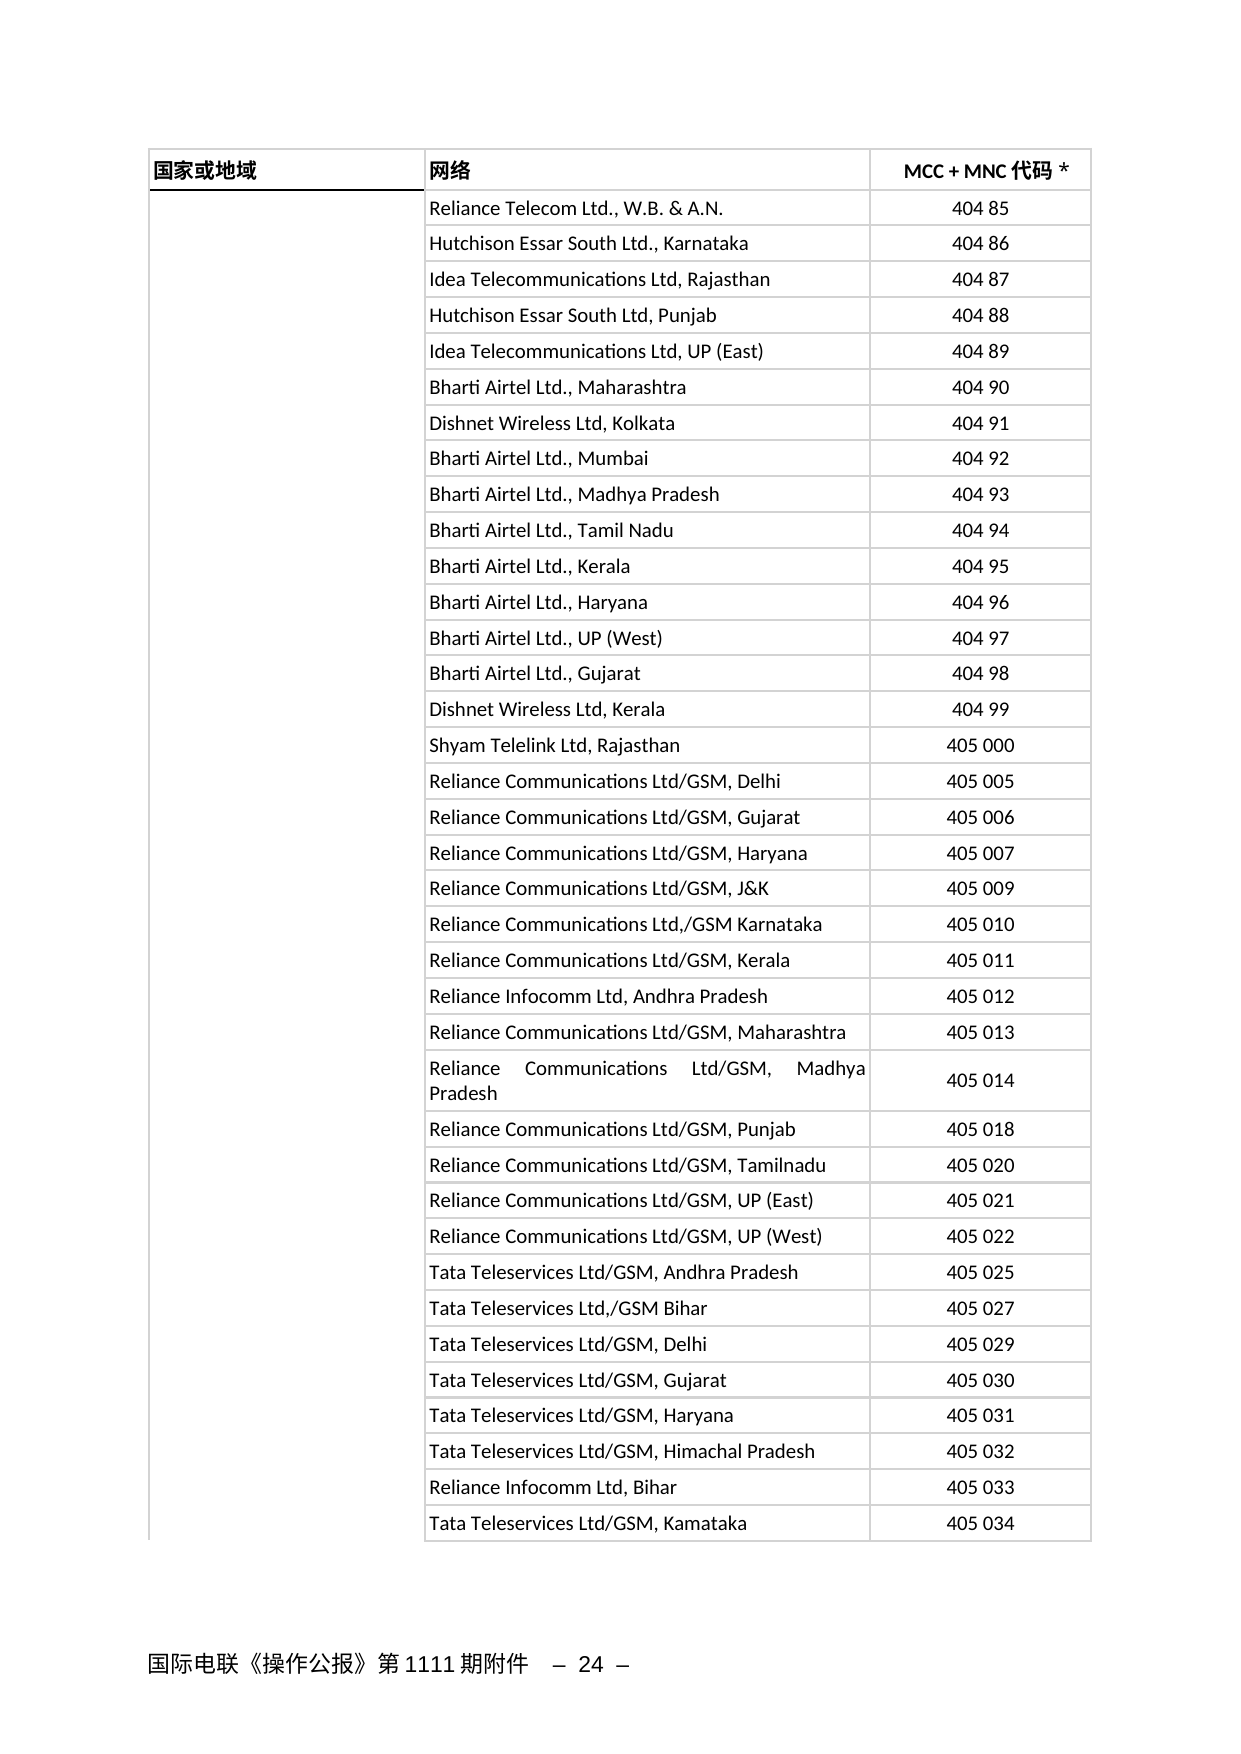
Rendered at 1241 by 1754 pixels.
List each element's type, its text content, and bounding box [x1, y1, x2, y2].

table_cell 404 86 [871, 226, 1090, 260]
table_cell Reliance Telecom Ltd., W.B. & A.N. [426, 191, 869, 224]
table_cell 404 91 [871, 406, 1090, 439]
table_cell Tata Teleservices Ltd/GSM, Gujarat [426, 1363, 869, 1396]
table_cell Bharti Airtel Ltd., Gujarat [426, 656, 869, 690]
table_cell 405 010 [871, 907, 1090, 941]
table_cell Bharti Airtel Ltd., Tamil Nadu [426, 513, 869, 547]
table_cell 405 009 [871, 871, 1090, 905]
table_cell Bharti Airtel Ltd., Mumbai [426, 441, 869, 475]
table_cell 405 020 [871, 1148, 1090, 1181]
table_cell 404 87 [871, 262, 1090, 296]
table_cell 404 97 [871, 621, 1090, 654]
table_cell 405 032 [871, 1434, 1090, 1468]
table_cell 405 027 [871, 1291, 1090, 1325]
table_cell Reliance Communications Ltd/GSM, Kerala [426, 943, 869, 977]
table_header 网络 [426, 150, 869, 188]
table_cell 405 034 [871, 1506, 1090, 1540]
table_cell 405 022 [871, 1219, 1090, 1253]
table_cell Idea Telecommunications Ltd, UP (East) [426, 334, 869, 368]
table_cell 405 030 [871, 1363, 1090, 1396]
table_cell 405 033 [871, 1470, 1090, 1504]
table_cell Reliance Infocomm Ltd, Andhra Pradesh [426, 979, 869, 1013]
table_cell 404 96 [871, 585, 1090, 618]
table_cell Tata Teleservices Ltd/GSM, Delhi [426, 1327, 869, 1361]
table_cell 405 025 [871, 1255, 1090, 1289]
table_cell 405 006 [871, 800, 1090, 833]
table_cell 405 031 [871, 1399, 1090, 1432]
table_cell Reliance Communications Ltd/GSM, UP (West) [426, 1219, 869, 1253]
table_cell 405 029 [871, 1327, 1090, 1361]
table_cell Tata Teleservices Ltd/GSM, Andhra Pradesh [426, 1255, 869, 1289]
table_cell Bharti Airtel Ltd., UP (West) [426, 621, 869, 654]
table_cell Dishnet Wireless Ltd, Kerala [426, 692, 869, 726]
table_cell Bharti Airtel Ltd., Madhya Pradesh [426, 477, 869, 511]
table_cell Reliance Communications Ltd/GSM, Maharashtra [426, 1015, 869, 1048]
table_cell Tata Teleservices Ltd,/GSM Bihar [426, 1291, 869, 1325]
table_cell 404 99 [871, 692, 1090, 726]
table_cell 404 89 [871, 334, 1090, 368]
table_cell 405 005 [871, 764, 1090, 798]
table_cell 405 018 [871, 1112, 1090, 1146]
table_cell Hutchison Essar South Ltd., Karnataka [426, 226, 869, 260]
table_cell Hutchison Essar South Ltd, Punjab [426, 298, 869, 332]
table_cell 405 007 [871, 836, 1090, 869]
table_cell Tata Teleservices Ltd/GSM, Haryana [426, 1399, 869, 1432]
table_header 国家或地域 [150, 150, 424, 188]
table_cell Reliance Communications Ltd/GSM, Tamilnadu [426, 1148, 869, 1181]
table_cell 405 000 [871, 728, 1090, 762]
table_cell Reliance Communications Ltd/GSM, Haryana [426, 836, 869, 869]
table_cell Reliance Communications Ltd/GSM, Punjab [426, 1112, 869, 1146]
table_cell Reliance Infocomm Ltd, Bihar [426, 1470, 869, 1504]
table_cell Reliance Communications Ltd/GSM, Delhi [426, 764, 869, 798]
table_cell 404 93 [871, 477, 1090, 511]
table_cell Dishnet Wireless Ltd, Kolkata [426, 406, 869, 439]
table_cell Tata Teleservices Ltd/GSM, Kamataka [426, 1506, 869, 1540]
table_cell 404 95 [871, 549, 1090, 583]
table_cell Bharti Airtel Ltd., Kerala [426, 549, 869, 583]
table_cell 404 94 [871, 513, 1090, 547]
table_header MCC + MNC代码 * [871, 150, 1090, 188]
table_cell Reliance Communications Ltd/GSM, UP (East) [426, 1184, 869, 1217]
table_cell 404 90 [871, 370, 1090, 403]
table_cell 404 85 [871, 191, 1090, 224]
table_cell 405 014 [871, 1051, 1090, 1110]
table_cell 405 011 [871, 943, 1090, 977]
table_cell 405 012 [871, 979, 1090, 1013]
table_cell Shyam Telelink Ltd, Rajasthan [426, 728, 869, 762]
table_cell Reliance Communications Ltd/GSM, J&K [426, 871, 869, 905]
table_cell Idea Telecommunications Ltd, Rajasthan [426, 262, 869, 296]
table_cell 405 021 [871, 1184, 1090, 1217]
table_cell Reliance Communications Ltd/GSM, Madhya Pradesh [426, 1051, 869, 1110]
table_cell Tata Teleservices Ltd/GSM, Himachal Pradesh [426, 1434, 869, 1468]
table_cell Reliance Communications Ltd,/GSM Karnataka [426, 907, 869, 941]
table_cell Bharti Airtel Ltd., Maharashtra [426, 370, 869, 403]
table_cell 405 013 [871, 1015, 1090, 1048]
table_cell 404 98 [871, 656, 1090, 690]
table_cell Bharti Airtel Ltd., Haryana [426, 585, 869, 618]
table_cell 404 88 [871, 298, 1090, 332]
table_cell 404 92 [871, 441, 1090, 475]
table_cell Reliance Communications Ltd/GSM, Gujarat [426, 800, 869, 833]
